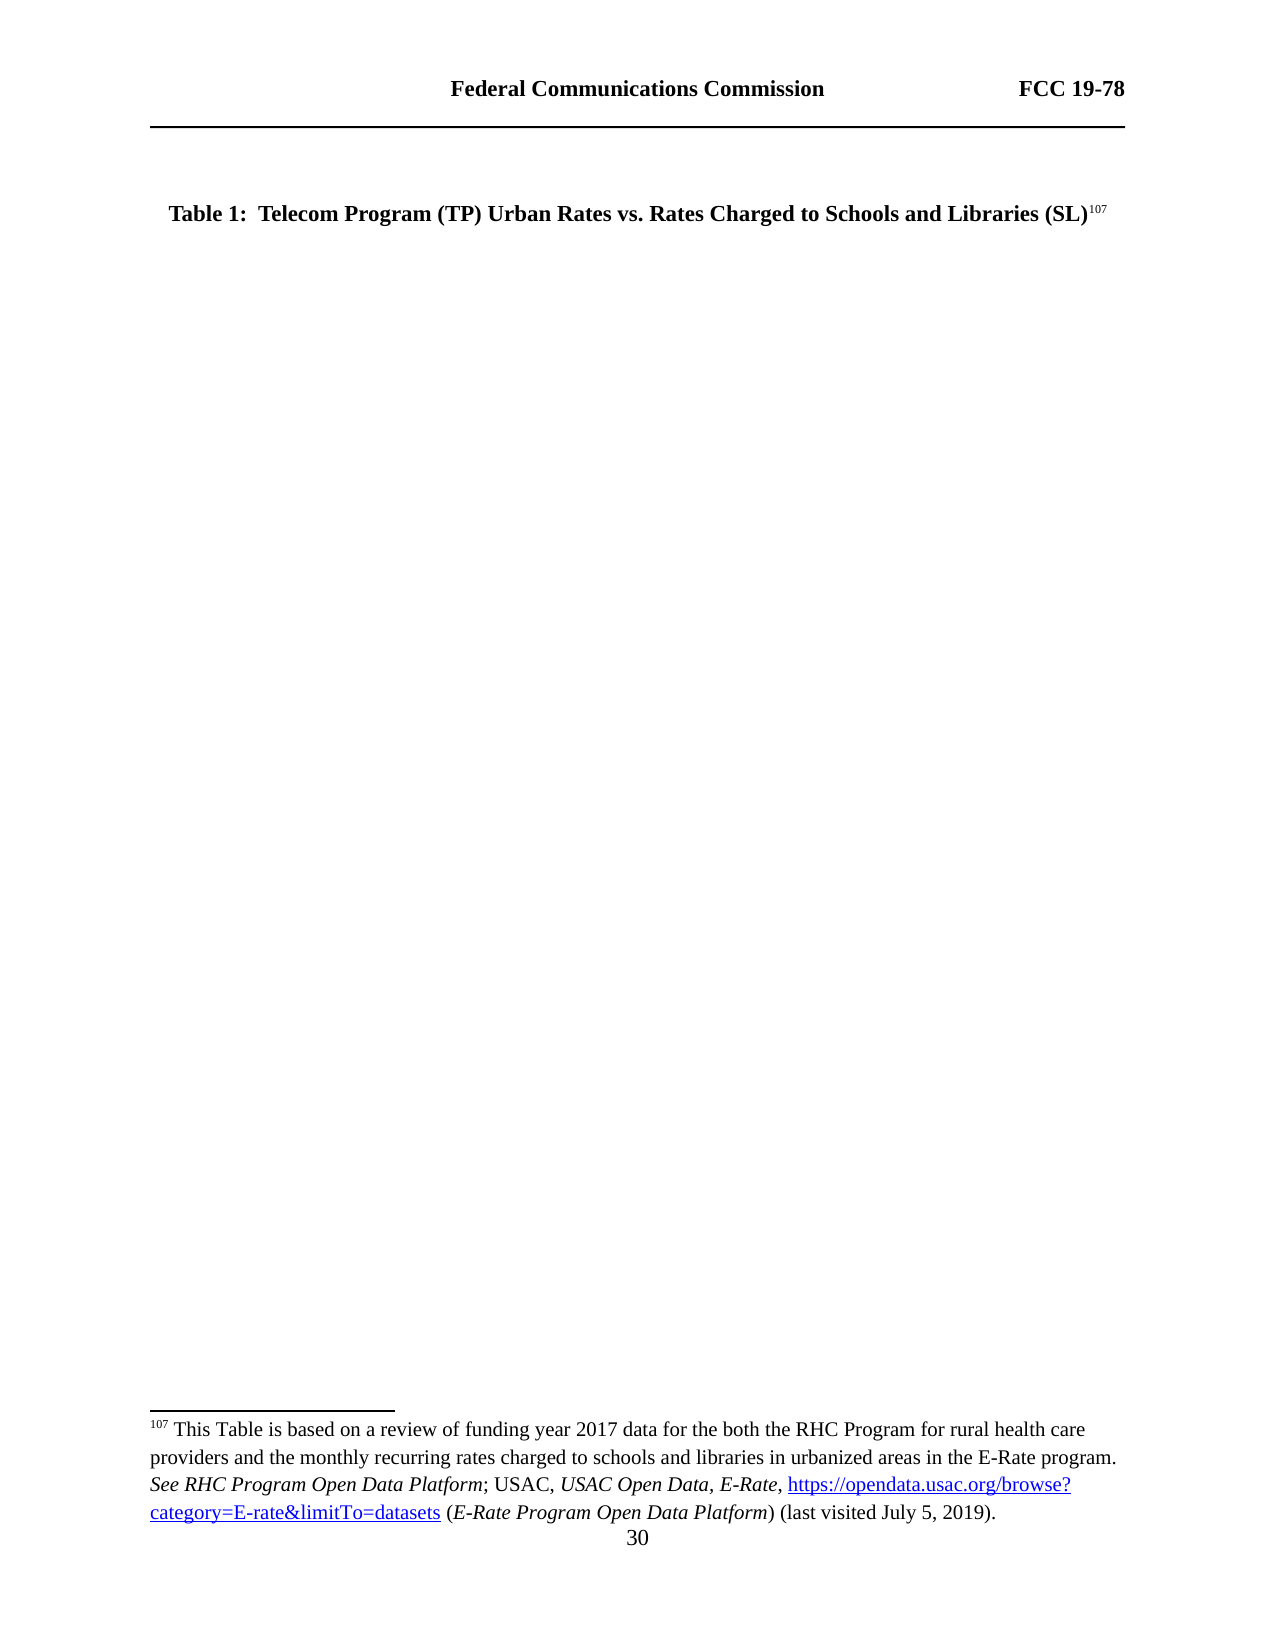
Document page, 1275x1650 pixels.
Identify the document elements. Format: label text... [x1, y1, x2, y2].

list Table 1: Telecom Program (TP) Urban Rates vs. Rates Charged to Schools and Libraries (SL) [150, 200, 1125, 226]
